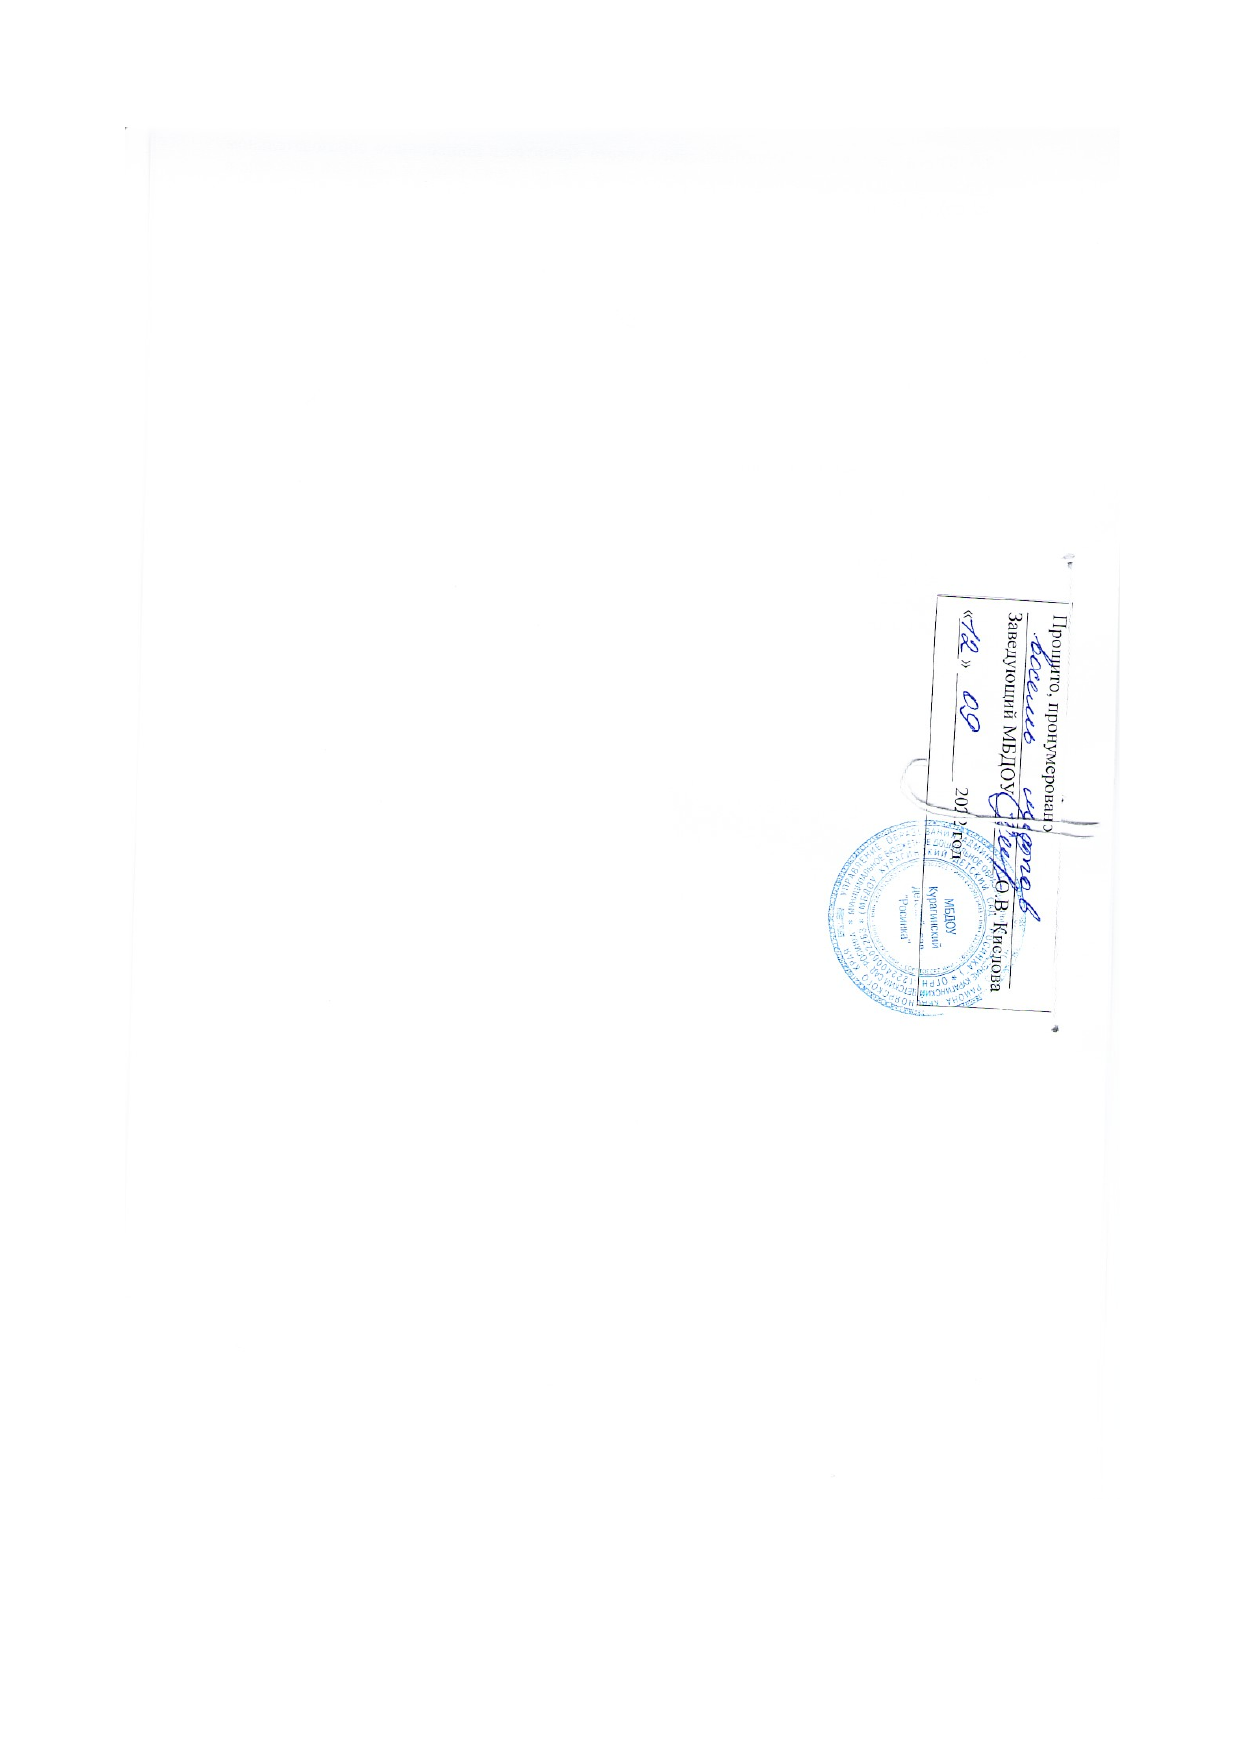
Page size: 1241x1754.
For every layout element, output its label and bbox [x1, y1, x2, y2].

picture [118, 118, 1123, 1499]
